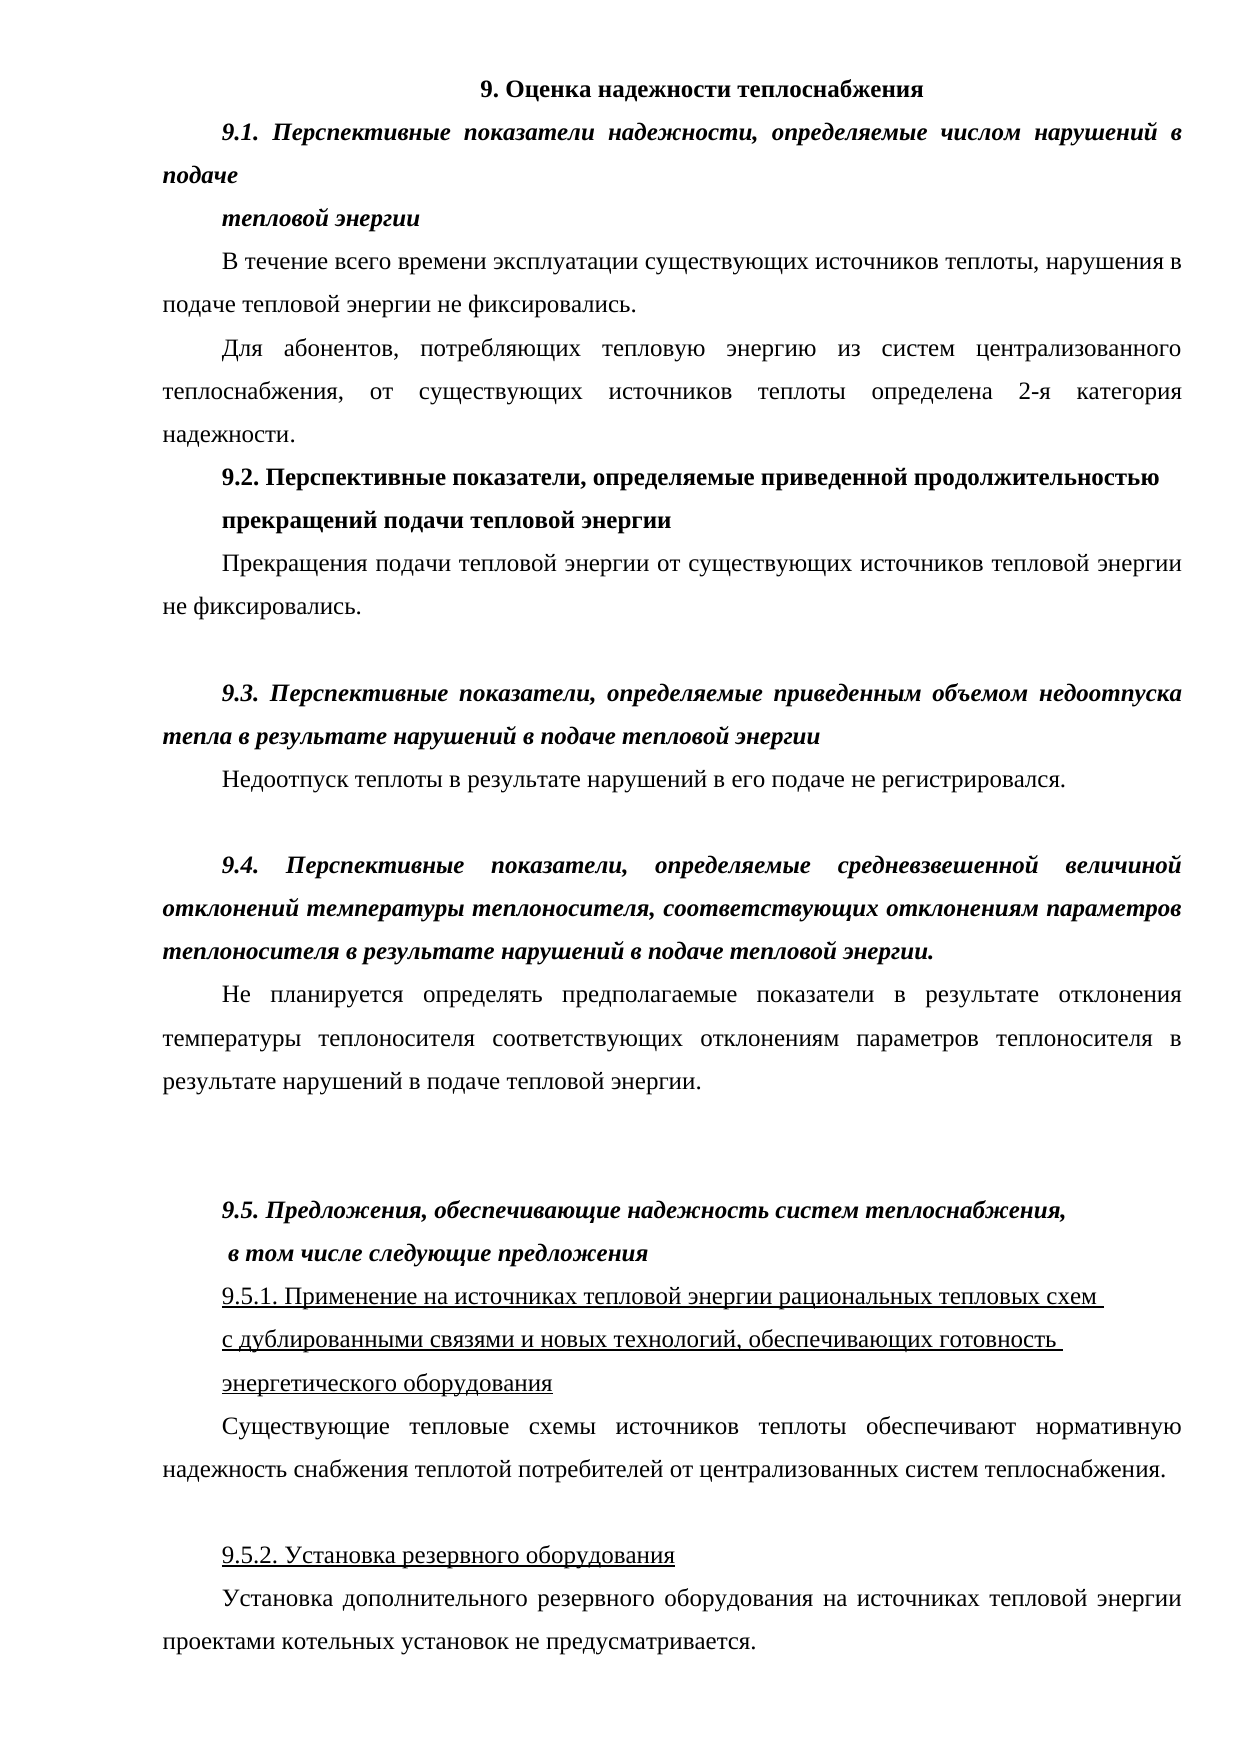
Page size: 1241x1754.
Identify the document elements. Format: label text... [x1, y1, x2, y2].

text 9.1. Перспективные показатели надежности, определяемые числом нарушений в подаче [162, 117, 1182, 189]
text 9.4. Перспективные показатели, определяемые средневзвешенной величиной отклонений температуры теплоносителя, соответствующих отклонениям параметров теплоносителя в результате нарушений в подаче тепловой энергии. [162, 850, 1182, 965]
text в том числе следующие предложения [162, 1238, 1182, 1267]
text Недоотпуск теплоты в результате нарушений в его подаче не регистрировался. [162, 764, 1182, 793]
text В течение всего времени эксплуатации существующих источников теплоты, нарушения в подаче тепловой энергии не фиксировались. [162, 246, 1182, 318]
text Не планируется определять предполагаемые показатели в результате отклонения температуры теплоносителя соответствующих отклонениям параметров теплоносителя в результате нарушений в подаче тепловой энергии. [162, 979, 1182, 1094]
text 9.5.2. Установка резервного оборудования [162, 1540, 1182, 1569]
text энергетического оборудования [162, 1368, 1182, 1396]
text 9.5.1. Применение на источниках тепловой энергии рациональных тепловых схем [162, 1281, 1182, 1310]
text Существующие тепловые схемы источников теплоты обеспечивают нормативную надежность снабжения теплотой потребителей от централизованных систем теплоснабжения. [162, 1411, 1182, 1483]
text с дублированными связями и новых технологий, обеспечивающих готовность [162, 1324, 1182, 1353]
text 9.2. Перспективные показатели, определяемые приведенной продолжительностью [162, 462, 1182, 491]
text 9.3. Перспективные показатели, определяемые приведенным объемом недоотпуска тепла в результате нарушений в подаче тепловой энергии [162, 678, 1182, 749]
text 9. Оценка надежности теплоснабжения [162, 74, 1182, 103]
text прекращений подачи тепловой энергии [162, 505, 1182, 534]
text Установка дополнительного резервного оборудования на источниках тепловой энергии проектами котельных установок не предусматривается. [162, 1583, 1182, 1655]
text тепловой энергии [162, 203, 1182, 232]
text Прекращения подачи тепловой энергии от существующих источников тепловой энергии не фиксировались. [162, 548, 1182, 620]
text Для абонентов, потребляющих тепловую энергию из систем централизованного теплоснабжения, от существующих источников теплоты определена 2-я категория надежности. [162, 333, 1182, 448]
text 9.5. Предложения, обеспечивающие надежность систем теплоснабжения, [162, 1195, 1182, 1224]
